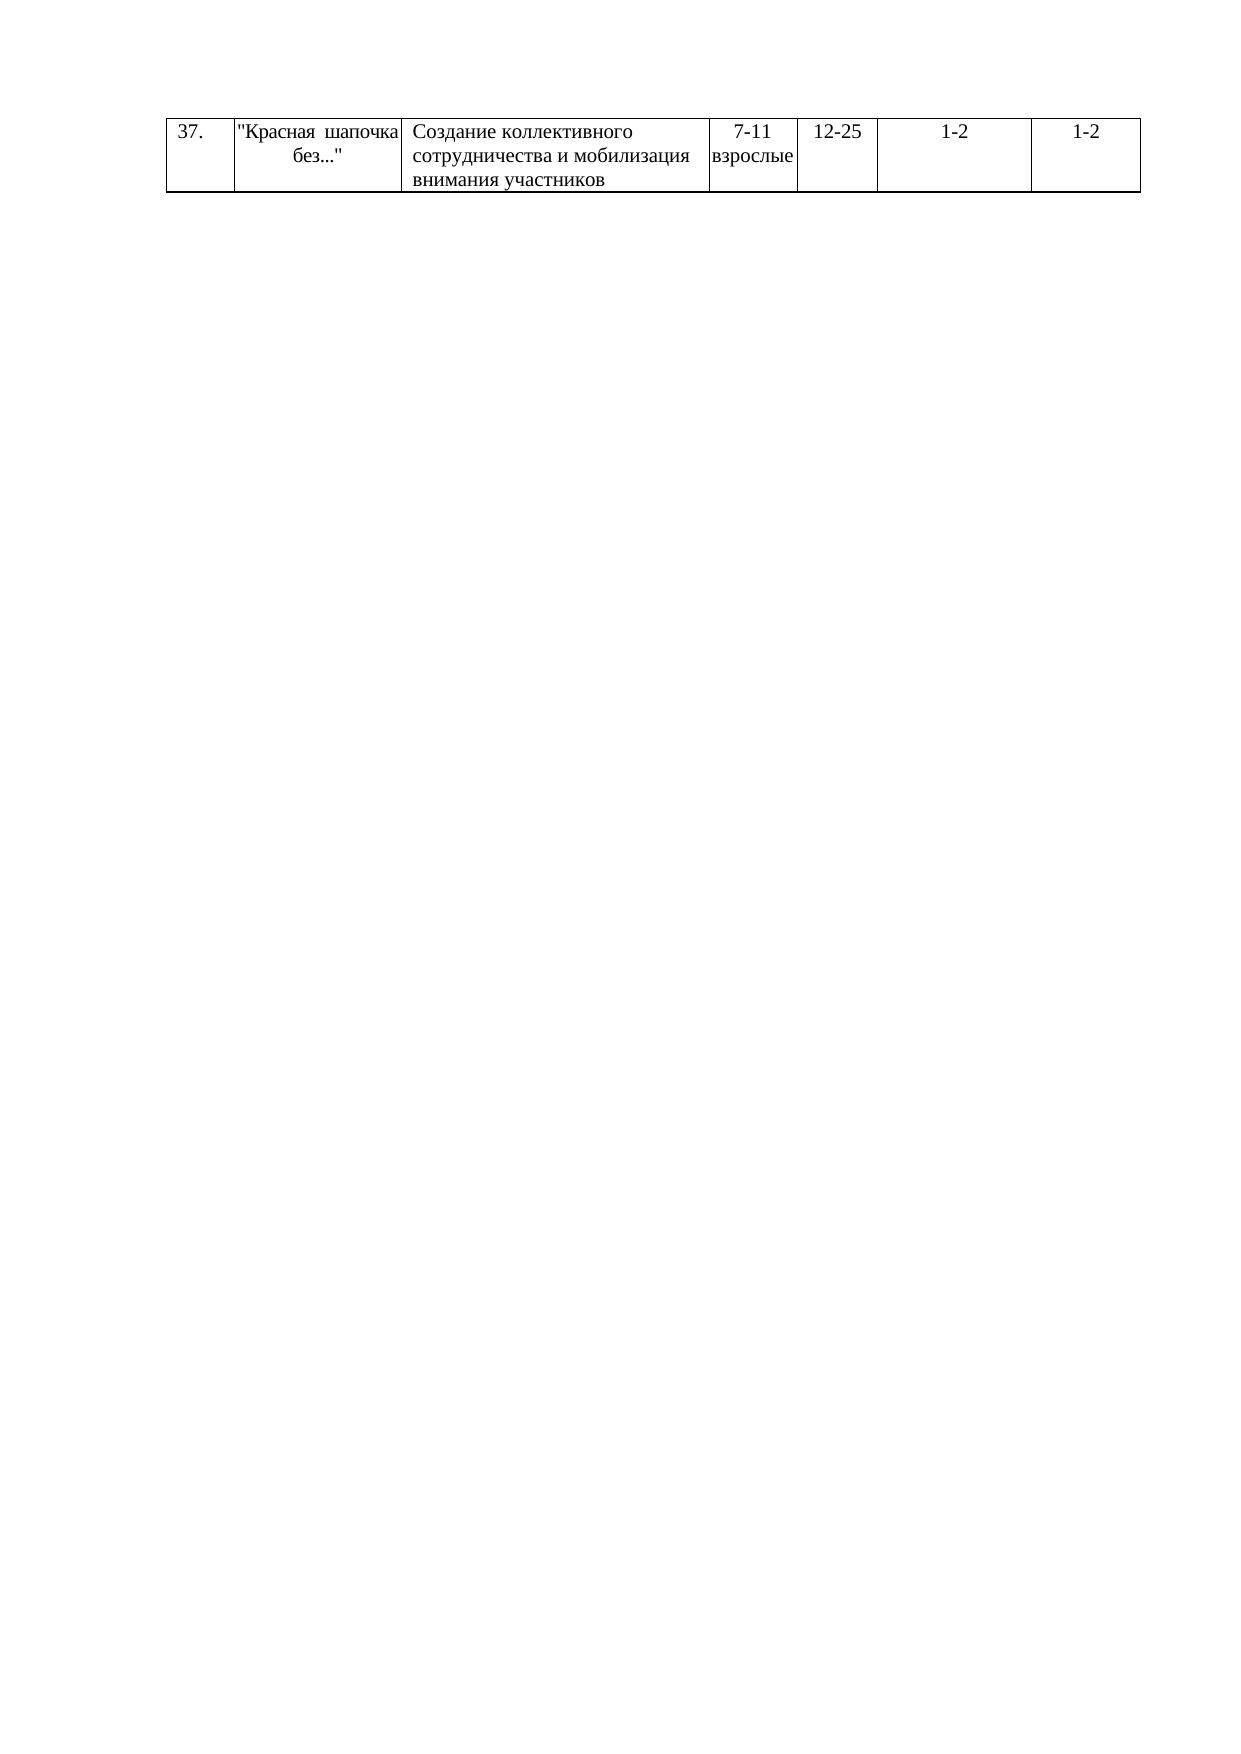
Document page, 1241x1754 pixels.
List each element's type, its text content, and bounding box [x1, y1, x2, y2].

table_cell 12-25 [798, 119, 877, 191]
table_cell 7-11 взрослые [710, 119, 797, 191]
table_cell [167, 119, 234, 191]
table_cell Создание коллективного сотрудничества и мобилизация внимания участников [402, 119, 709, 191]
table_cell 1-2 [878, 119, 1031, 191]
table_cell 1-2 [1032, 119, 1140, 191]
table_cell "Красная шапочка без..." [235, 119, 401, 191]
